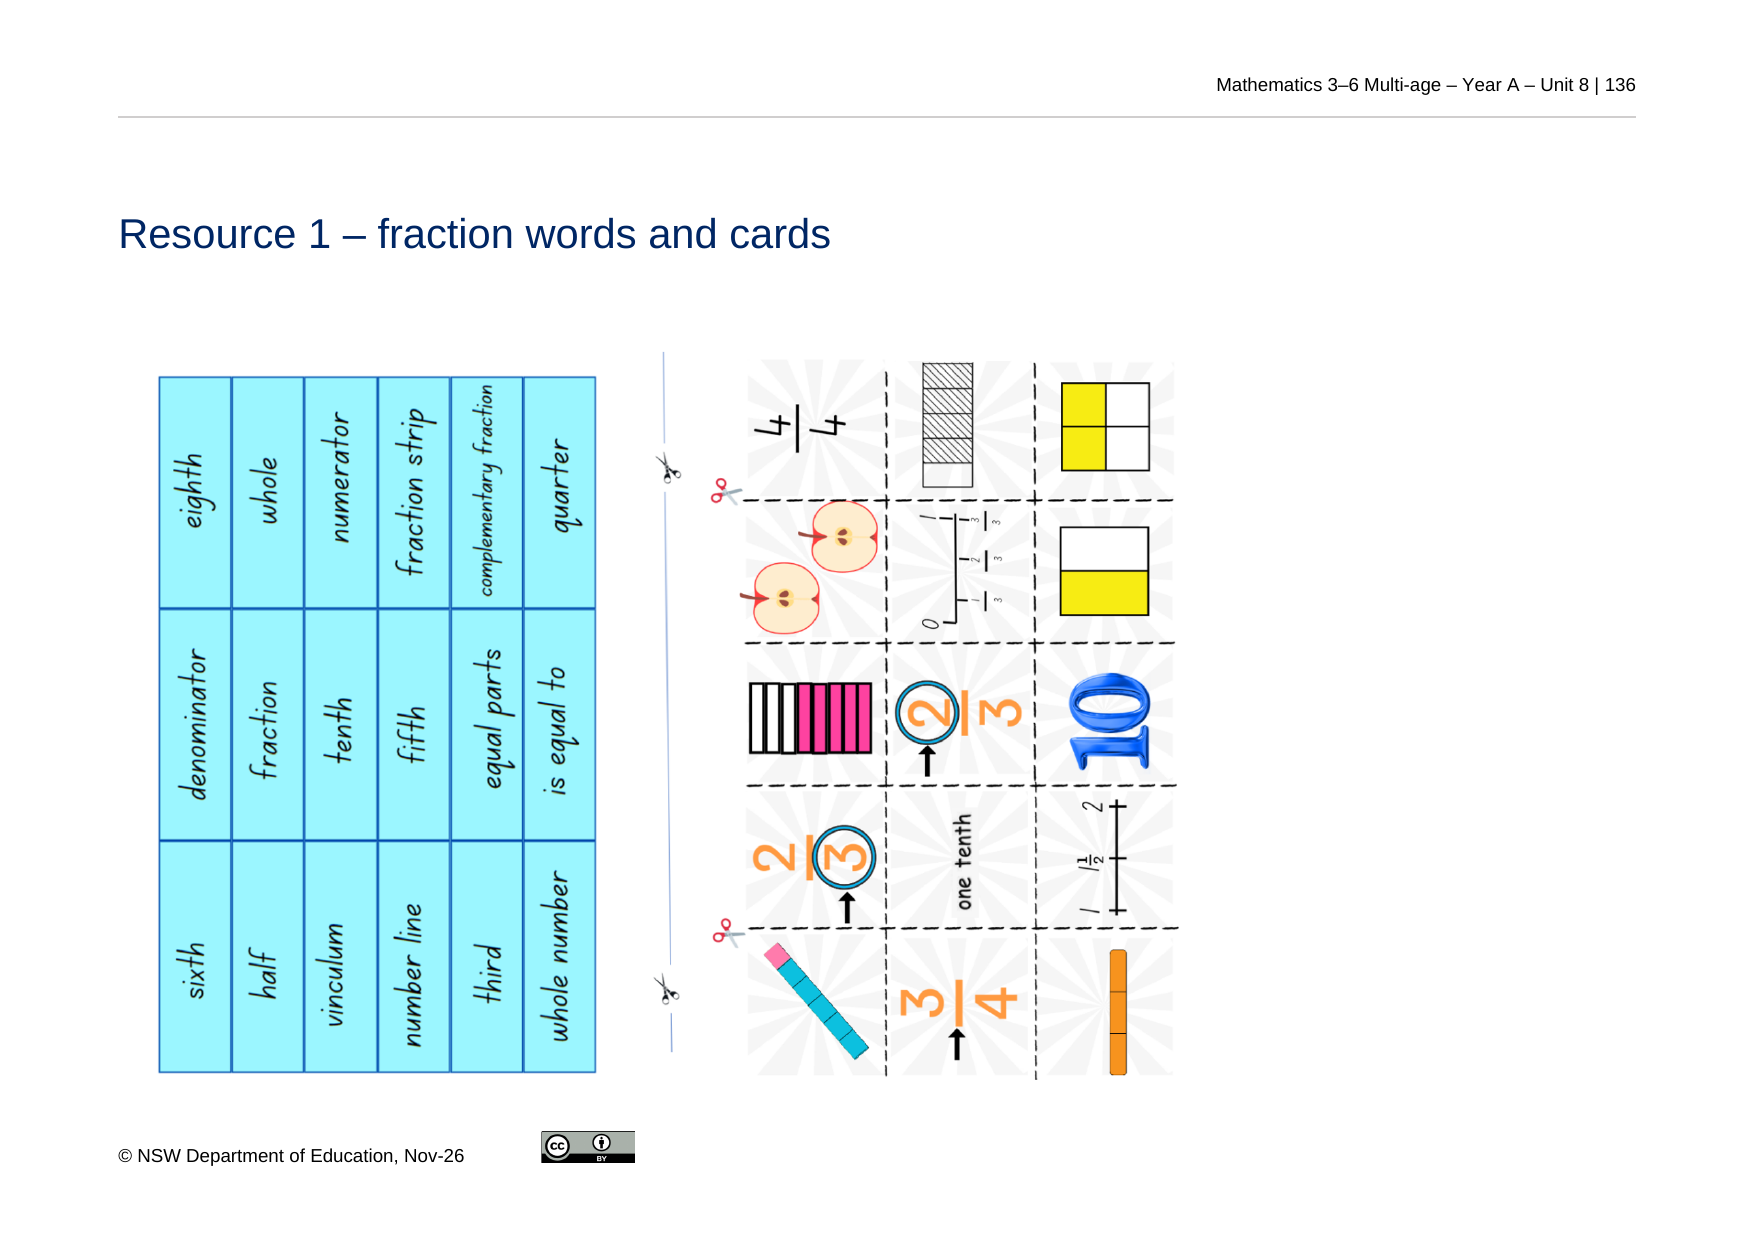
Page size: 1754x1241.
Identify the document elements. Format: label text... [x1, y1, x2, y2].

picture [541, 1131, 635, 1163]
subtitle Resource 1 – fraction words and cards [118, 209, 1636, 257]
picture [118, 318, 1211, 1097]
